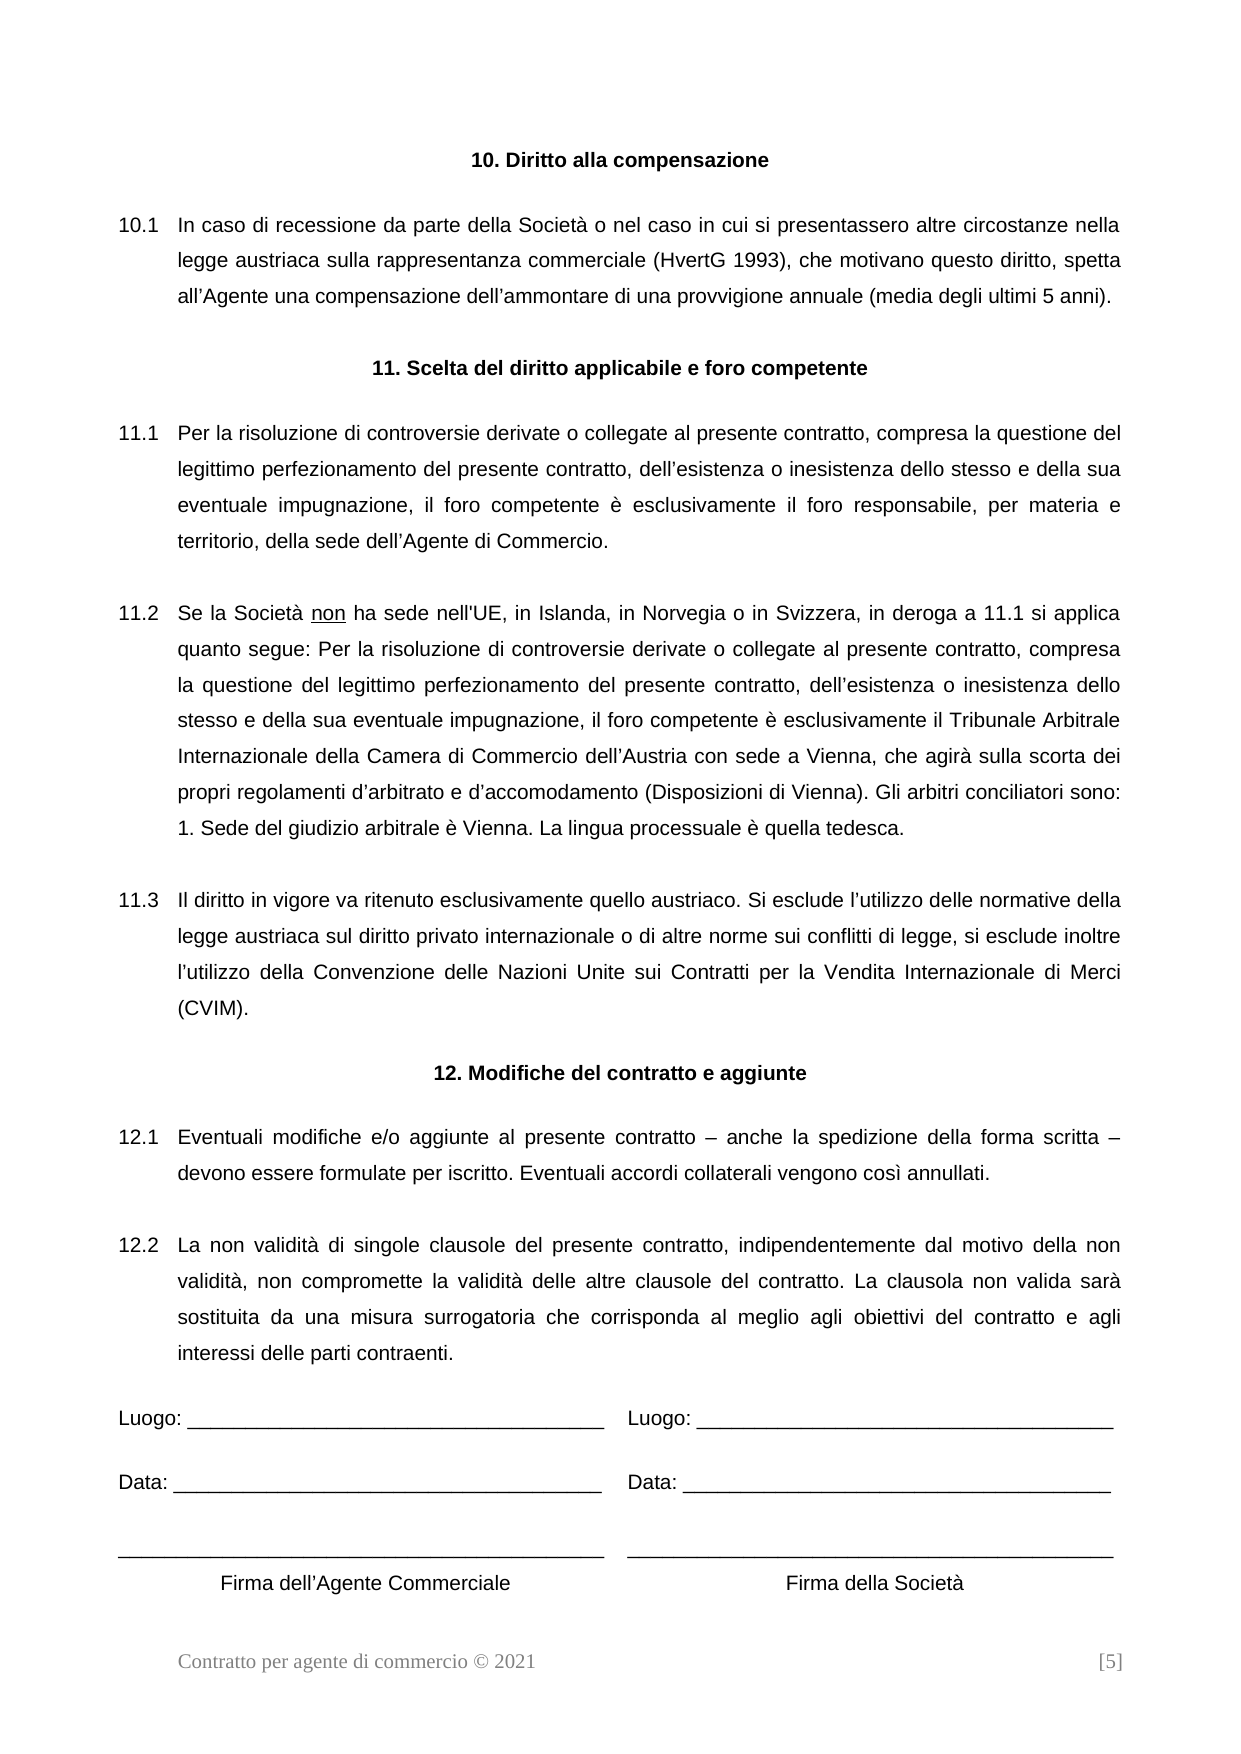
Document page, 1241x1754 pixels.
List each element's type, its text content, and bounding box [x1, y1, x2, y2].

table_cell __________________________________________ [111, 1506, 620, 1571]
table_cell __________________________________________ [620, 1506, 1129, 1571]
table_header Luogo: ____________________________________ [111, 1377, 620, 1441]
list 12.2 La non validità di singole clausole del presente contratto, indipendentemente dal motivo della non validità, non compromette la validità delle altre clausole del contratto. La clausola non valida sarà sostituita da una misura surrogatoria che corrisponda al meglio agli obiettivi del contratto e agli interessi delle parti contraenti. [118, 1233, 1122, 1365]
table_cell Firma della Società [620, 1571, 1129, 1607]
list 12.1 Eventuali modifiche e/o aggiunte al presente contratto – anche la spedizione della forma scritta – devono essere formulate per iscritto. Eventuali accordi collaterali vengono così annullati. [118, 1125, 1122, 1185]
table_cell Data: _____________________________________ [620, 1441, 1129, 1506]
list 12. Modifiche del contratto e aggiunte [118, 1061, 1122, 1084]
table_cell Data: _____________________________________ [111, 1441, 620, 1506]
list 10.1 In caso di recessione da parte della Società o nel caso in cui si presentassero altre circostanze nella legge austriaca sulla rappresentanza commerciale (HvertG 1993), che motivano questo diritto, spetta all’Agente una compensazione dell’ammontare di una provvigione annuale (media degli ultimi 5 anni). [118, 212, 1122, 308]
table_cell Firma dell’Agente Commerciale [111, 1571, 620, 1607]
list 11.1 Per la risoluzione di controversie derivate o collegate al presente contratto, compresa la questione del legittimo perfezionamento del presente contratto, dell’esistenza o inesistenza dello stesso e della sua eventuale impugnazione, il foro competente è esclusivamente il foro responsabile, per materia e territorio, della sede dell’Agente di Commercio. [118, 421, 1122, 553]
list 10. Diritto alla compensazione [118, 148, 1122, 172]
list 11.3 Il diritto in vigore va ritenuto esclusivamente quello austriaco. Si esclude l’utilizzo delle normative della legge austriaca sul diritto privato internazionale o di altre norme sui conflitti di legge, si esclude inoltre l’utilizzo della Convenzione delle Nazioni Unite sui Contratti per la Vendita Internazionale di Merci (CVIM). [118, 888, 1122, 1020]
list 11.2 Se la Società non ha sede nell'UE, in Islanda, in Norvegia o in Svizzera, in deroga a 11.1 si applica quanto segue: Per la risoluzione di controversie derivate o collegate al presente contratto, compresa la questione del legittimo perfezionamento del presente contratto, dell’esistenza o inesistenza dello stesso e della sua eventuale impugnazione, il foro competente è esclusivamente il Tribunale Arbitrale Internazionale della Camera di Commercio dell’Austria con sede a Vienna, che agirà sulla scorta dei propri regolamenti d’arbitrato e d’accomodamento (Disposizioni di Vienna). Gli arbitri conciliatori sono: 1. Sede del giudizio arbitrale è Vienna. La lingua processuale è quella tedesca. [118, 601, 1122, 840]
table_header Luogo: ____________________________________ [620, 1377, 1129, 1441]
list 11. Scelta del diritto applicabile e foro competente [118, 356, 1122, 380]
